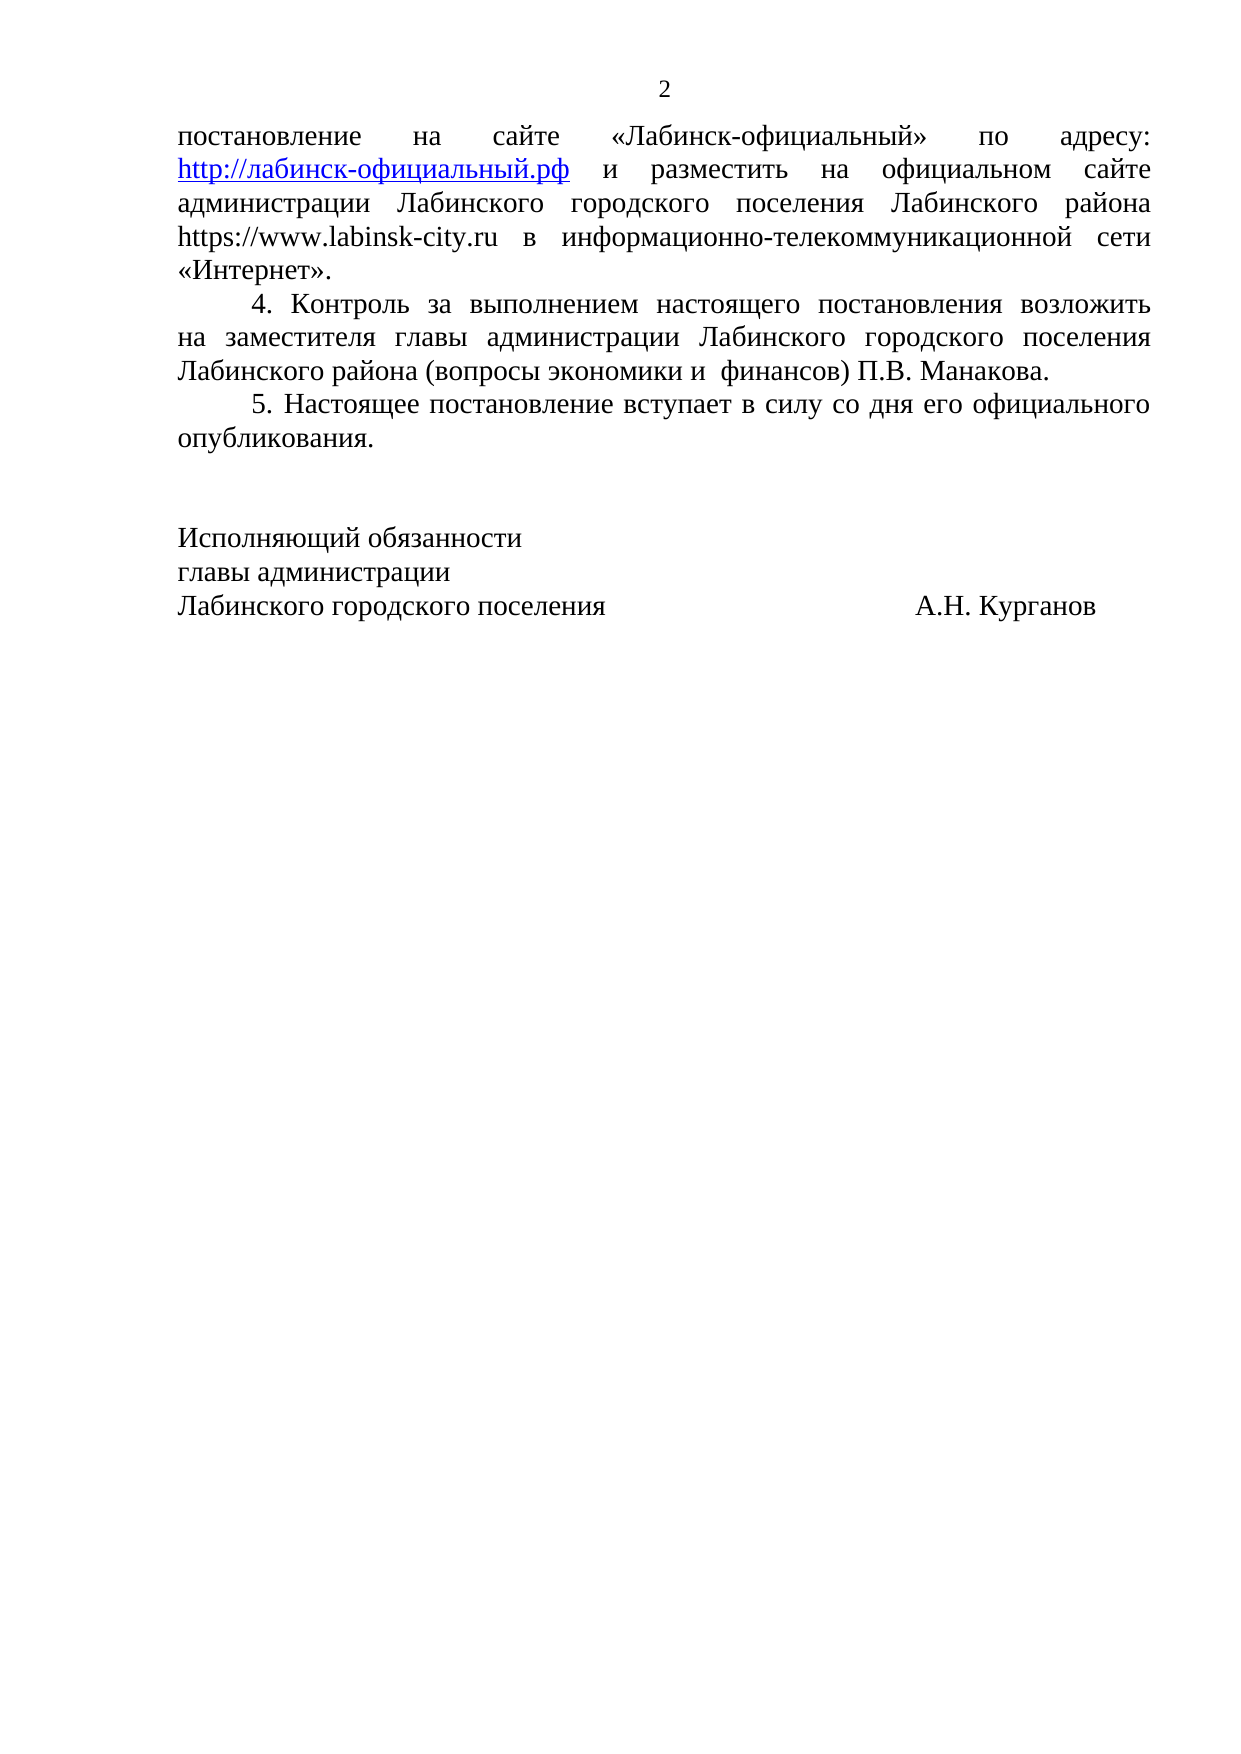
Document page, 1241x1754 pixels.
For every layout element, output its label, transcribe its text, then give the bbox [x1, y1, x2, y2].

text 5. Настоящее постановление вступает в силу со дня его официального опубликования. [177, 386, 1152, 453]
text 4. Контроль за выполнением настоящего постановления возложить на заместителя главы администрации Лабинского городского поселения Лабинского района (вопросы экономики и финансов) П.В. Манакова. [177, 286, 1152, 386]
text Лабинского городского поселения А.Н. Курганов [177, 588, 1152, 621]
text Исполняющий обязанности [177, 521, 1152, 554]
text главы администрации [177, 554, 1152, 588]
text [177, 118, 1152, 286]
